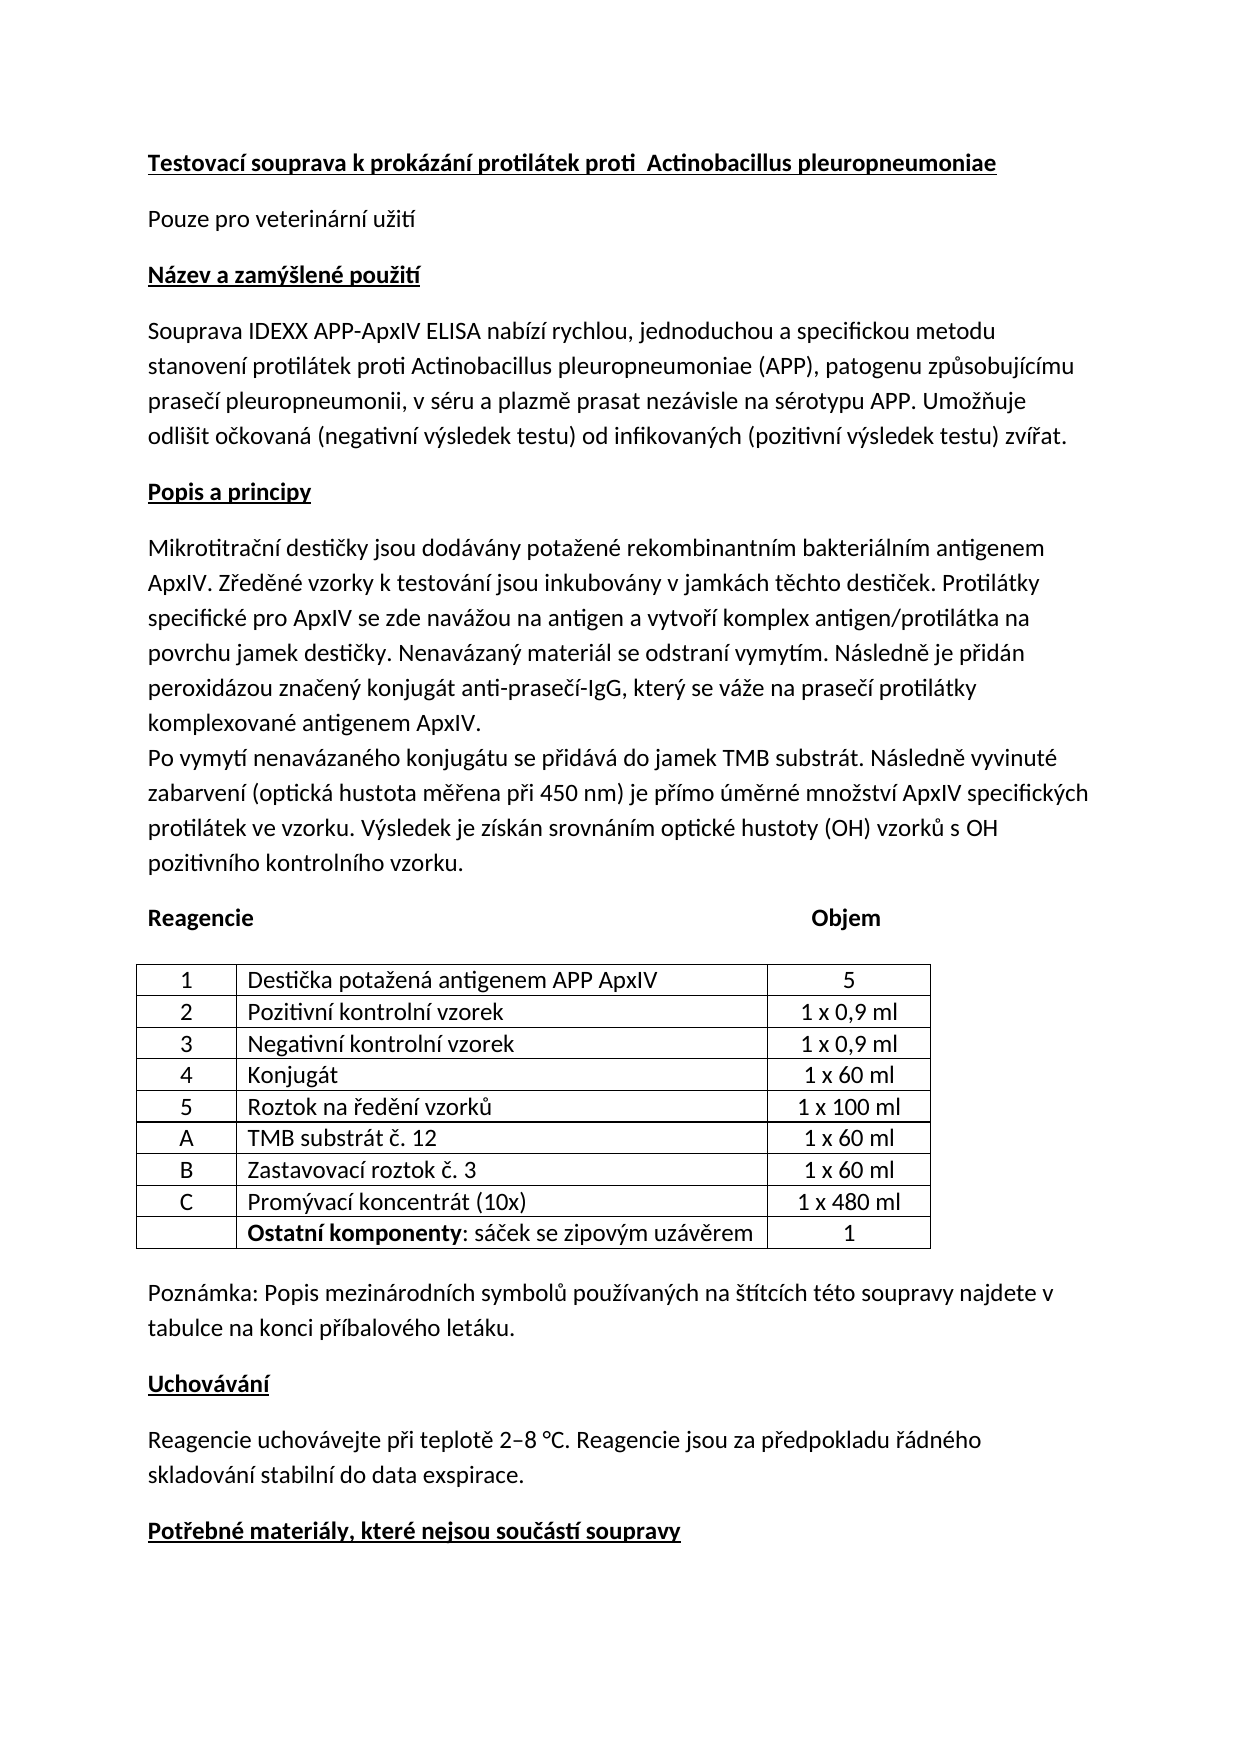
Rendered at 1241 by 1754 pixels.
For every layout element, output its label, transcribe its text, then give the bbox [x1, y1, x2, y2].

text Popis a principy [148, 476, 1093, 506]
table_cell Promývací koncentrát (10x) [237, 1186, 767, 1216]
text Reagencie uchovávejte při teplotě 2–8 °C. Reagencie jsou za předpokladu řádného skladování stabilní do data exspirace. [148, 1424, 1093, 1490]
table_cell 1 x 100 ml [768, 1091, 930, 1121]
table_cell Negativní kontrolní vzorek [237, 1028, 767, 1058]
table_cell Ostatní komponenty: sáček se zipovým uzávěrem [237, 1217, 767, 1248]
table_cell Pozitivní kontrolní vzorek [237, 996, 767, 1027]
table_cell 2 [137, 996, 236, 1027]
table_header 1 [137, 965, 236, 995]
table_cell 1 x 60 ml [768, 1123, 930, 1153]
table_cell 1 x 60 ml [768, 1154, 930, 1184]
table_cell TMB substrát č. 12 [237, 1123, 767, 1153]
text Testovací souprava k prokázání protilátek proti Actinobacillus pleuropneumoniae [148, 148, 1093, 178]
table_header Destička potažená antigenem APP ApxIV [237, 965, 767, 995]
table_cell 1 x 0,9 ml [768, 996, 930, 1027]
table_cell 1 [768, 1217, 930, 1248]
text Reagencie Objem [148, 903, 1093, 933]
text Pouze pro veterinární užití [148, 203, 1093, 234]
text Souprava IDEXX APP-ApxIV ELISA nabízí rychlou, jednoduchou a specifickou metodu stanovení protilátek proti Actinobacillus pleuropneumoniae (APP), patogenu způsobujícímu prasečí pleuropneumonii, v séru a plazmě prasat nezávisle na sérotypu APP. Umožňuje odlišit očkovaná (negativní výsledek testu) od infikovaných (pozitivní výsledek testu) zvířat. [148, 315, 1093, 451]
text Mikrotitrační destičky jsou dodávány potažené rekombinantním bakteriálním antigenem ApxIV. Zředěné vzorky k testování jsou inkubovány v jamkách těchto destiček. Protilátky specifické pro ApxIV se zde navážou na antigen a vytvoří komplex antigen/protilátka na povrchu jamek destičky. Nenavázaný materiál se odstraní vymytím. Následně je přidán peroxidázou značený konjugát anti-prasečí-IgG, který se váže na prasečí protilátky komplexované antigenem ApxIV. Po vymytí nenavázaného konjugátu se přidává do jamek TMB substrát. Následně vyvinuté zabarvení (optická hustota měřena při 450 nm) je přímo úměrné množství ApxIV specifických protilátek ve vzorku. Výsledek je získán srovnáním optické hustoty (OH) vzorků s OH pozitivního kontrolního vzorku. [148, 532, 1093, 877]
table_cell 3 [137, 1028, 236, 1058]
table_cell Roztok na ředění vzorků [237, 1091, 767, 1121]
table_cell 1 x 0,9 ml [768, 1028, 930, 1058]
table_cell 1 x 60 ml [768, 1059, 930, 1090]
text Poznámka: Popis mezinárodních symbolů používaných na štítcích této soupravy najdete v tabulce na konci příbalového letáku. [148, 1277, 1093, 1343]
table_cell A [137, 1123, 236, 1153]
text Název a zamýšlené použití [148, 259, 1093, 290]
table_cell 1 x 480 ml [768, 1186, 930, 1216]
table_cell [137, 1217, 236, 1248]
table_cell C [137, 1186, 236, 1216]
table_cell Konjugát [237, 1059, 767, 1090]
table_cell B [137, 1154, 236, 1184]
table_header 5 [768, 965, 930, 995]
table_cell Zastavovací roztok č. 3 [237, 1154, 767, 1184]
table_cell 5 [137, 1091, 236, 1121]
text Uchovávání [148, 1368, 1093, 1399]
text Potřebné materiály, které nejsou součástí soupravy [148, 1515, 1093, 1546]
table_cell 4 [137, 1059, 236, 1090]
